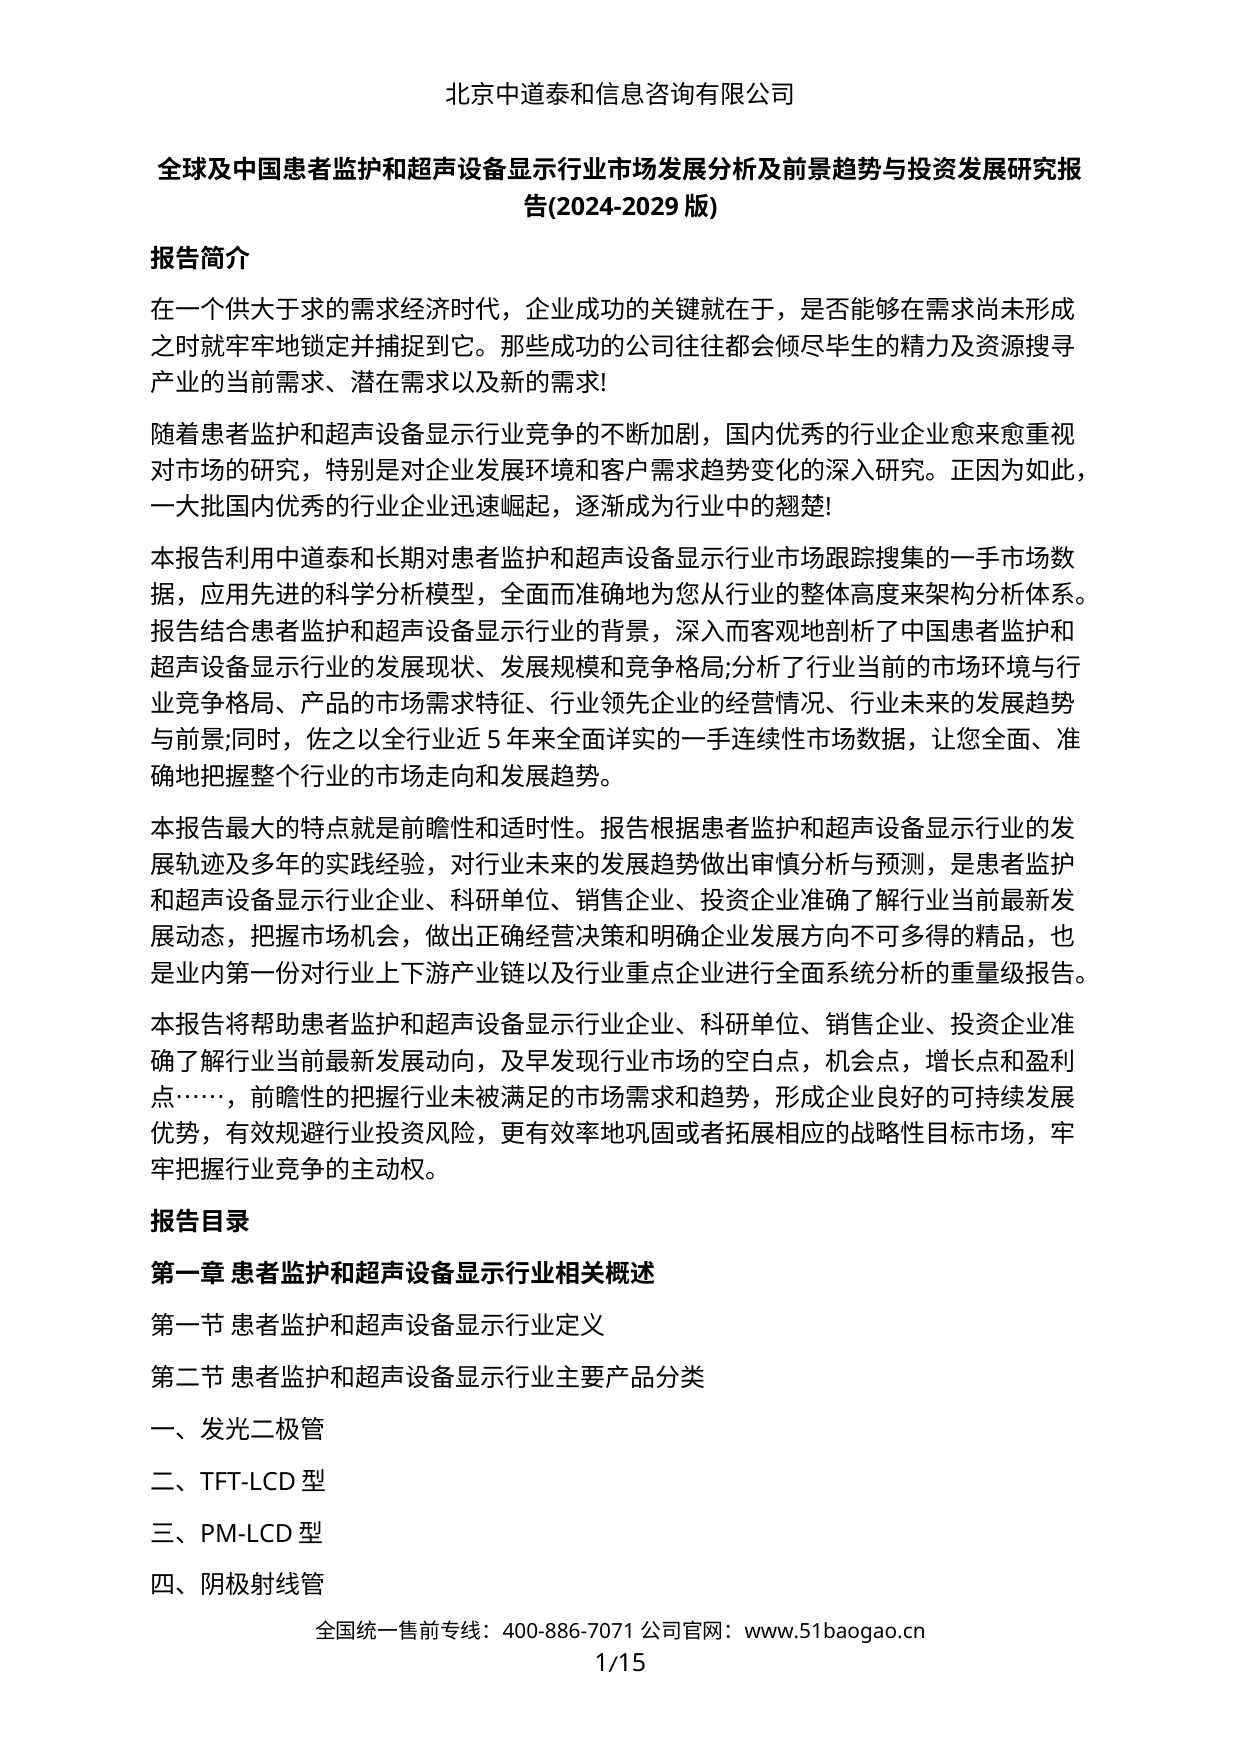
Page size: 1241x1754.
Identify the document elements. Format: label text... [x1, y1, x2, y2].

text 本报告利用中道泰和长期对患者监护和超声设备显示行业市场跟踪搜集的一手市场数据，应用先进的科学分析模型，全面而准确地为您从行业的整体高度来架构分析体系。报告结合患者监护和超声设备显示行业的背景，深入而客观地剖析了中国患者监护和超声设备显示行业的发展现状、发展规模和竞争格局;分析了行业当前的市场环境与行业竞争格局、产品的市场需求特征、行业领先企业的经营情况、行业未来的发展趋势与前景;同时，佐之以全行业近5年来全面详实的一手连续性市场数据，让您全面、准确地把握整个行业的市场走向和发展趋势。 [150, 539, 1090, 792]
text 报告目录 [150, 1202, 1090, 1238]
text 三、PM-LCD型 [150, 1513, 1090, 1549]
text 四、阴极射线管 [150, 1565, 1090, 1601]
text 第一节 患者监护和超声设备显示行业定义 [150, 1306, 1090, 1342]
text 第一章 患者监护和超声设备显示行业相关概述 [150, 1254, 1090, 1290]
text 随着患者监护和超声设备显示行业竞争的不断加剧，国内优秀的行业企业愈来愈重视对市场的研究，特别是对企业发展环境和客户需求趋势变化的深入研究。正因为如此，一大批国内优秀的行业企业迅速崛起，逐渐成为行业中的翘楚! [150, 414, 1090, 523]
text 在一个供大于求的需求经济时代，企业成功的关键就在于，是否能够在需求尚未形成之时就牢牢地锁定并捕捉到它。那些成功的公司往往都会倾尽毕生的精力及资源搜寻产业的当前需求、潜在需求以及新的需求! [150, 290, 1090, 399]
text 本报告最大的特点就是前瞻性和适时性。报告根据患者监护和超声设备显示行业的发展轨迹及多年的实践经验，对行业未来的发展趋势做出审慎分析与预测，是患者监护和超声设备显示行业企业、科研单位、销售企业、投资企业准确了解行业当前最新发展动态，把握市场机会，做出正确经营决策和明确企业发展方向不可多得的精品，也是业内第一份对行业上下游产业链以及行业重点企业进行全面系统分析的重量级报告。 [150, 808, 1090, 989]
text 二、TFT-LCD型 [150, 1461, 1090, 1497]
text 本报告将帮助患者监护和超声设备显示行业企业、科研单位、销售企业、投资企业准确了解行业当前最新发展动向，及早发现行业市场的空白点，机会点，增长点和盈利点……，前瞻性的把握行业未被满足的市场需求和趋势，形成企业良好的可持续发展优势，有效规避行业投资风险，更有效率地巩固或者拓展相应的战略性目标市场，牢牢把握行业竞争的主动权。 [150, 1005, 1090, 1186]
text 一、发光二极管 [150, 1409, 1090, 1446]
text 第二节 患者监护和超声设备显示行业主要产品分类 [150, 1357, 1090, 1394]
text 报告简介 [150, 238, 1090, 274]
text 全球及中国患者监护和超声设备显示行业市场发展分析及前景趋势与投资发展研究报告(2024-2029版) [150, 150, 1090, 222]
